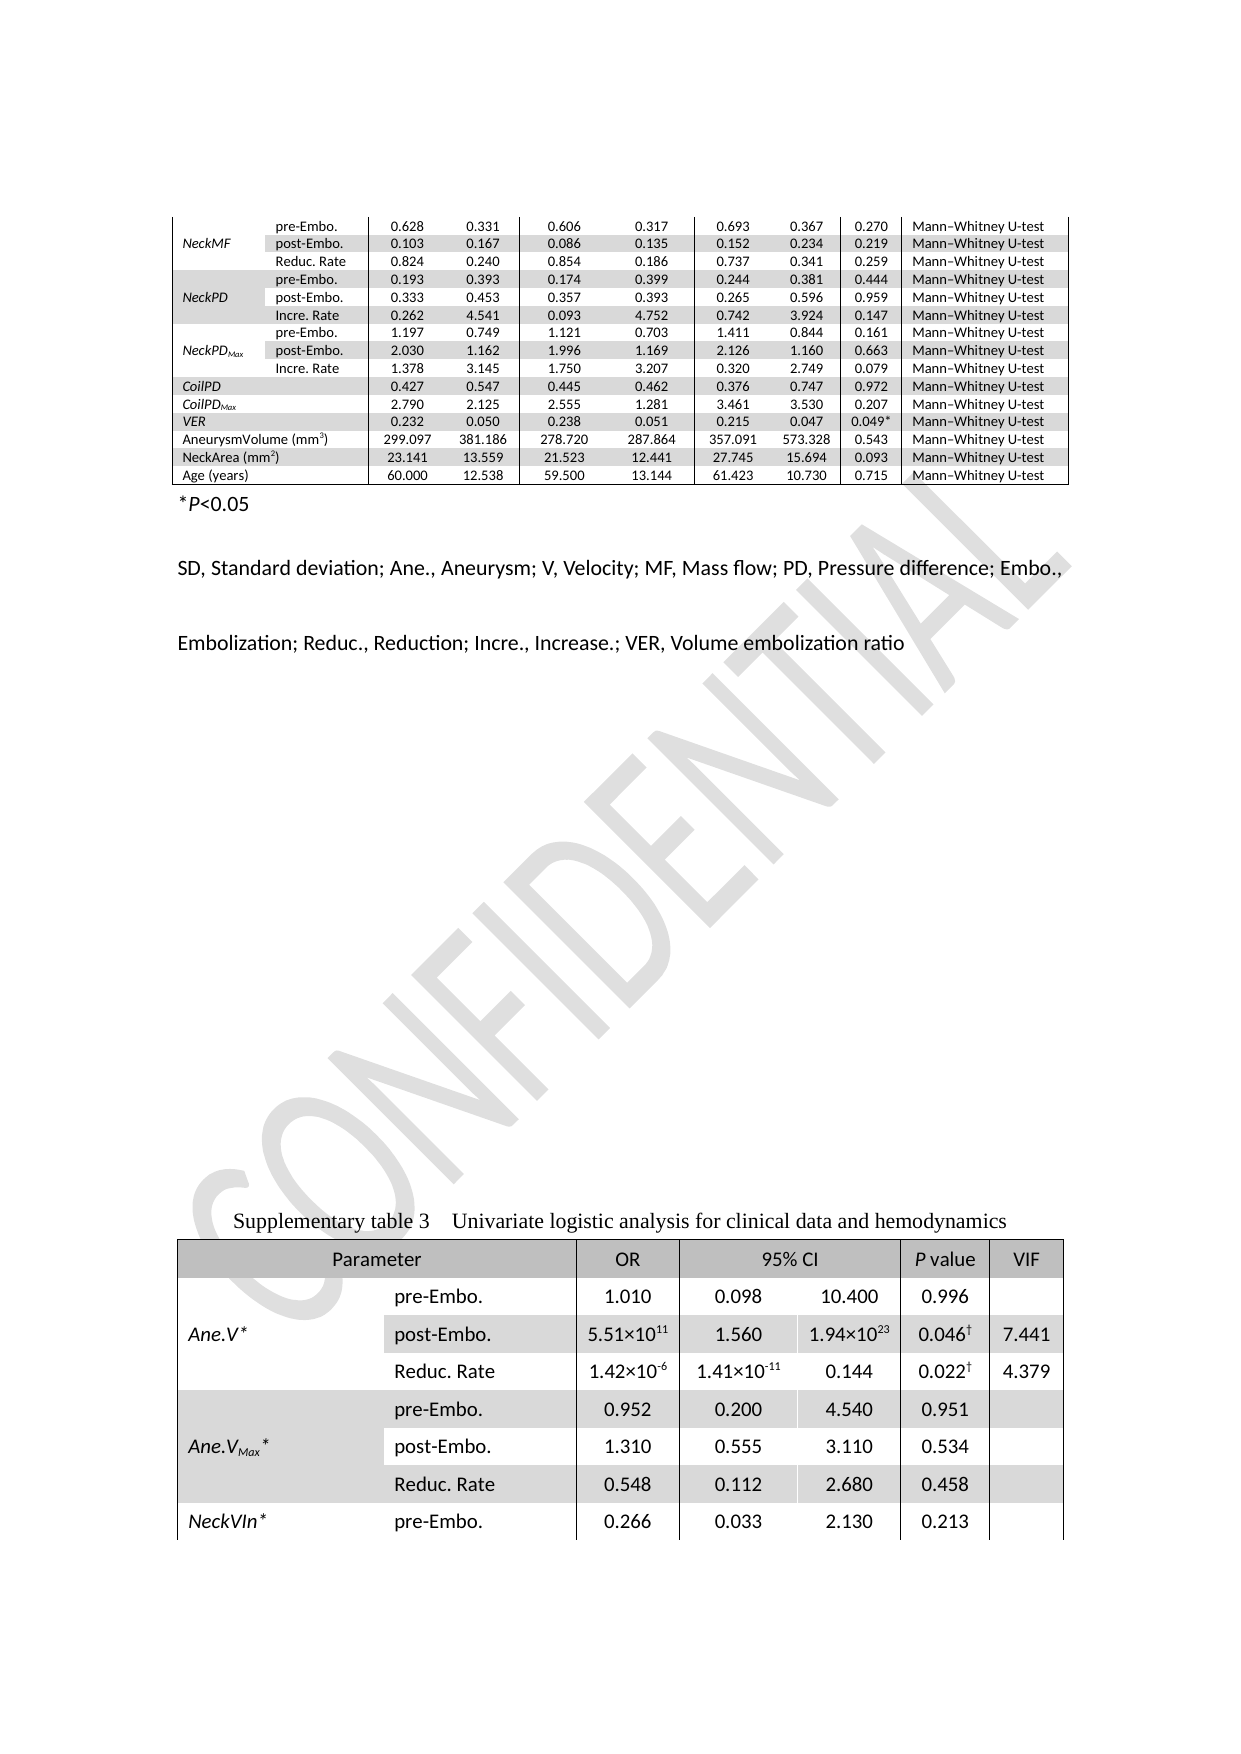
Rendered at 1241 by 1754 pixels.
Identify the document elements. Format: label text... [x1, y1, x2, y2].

table_cell 0.543 [841, 431, 901, 448]
table_cell post-Embo. [384, 1428, 576, 1465]
table_cell 1.310 [577, 1428, 679, 1465]
table_cell Mann–Whitney U-test [902, 235, 1068, 252]
table_cell 3.110 [798, 1428, 900, 1465]
table_cell post-Embo. [265, 235, 368, 252]
table_cell 3.530 [772, 395, 840, 413]
table_cell 0.458 [901, 1465, 989, 1503]
table_cell 0.232 [369, 413, 446, 431]
table_cell 1.162 [446, 341, 519, 359]
table_cell 0.234 [772, 235, 840, 252]
table_cell 0.152 [695, 235, 772, 252]
table_cell 0.213 [901, 1503, 989, 1540]
table_cell 0.742 [695, 306, 772, 324]
table_cell 1.94×1023 [798, 1315, 900, 1353]
table_cell [990, 1503, 1063, 1540]
table_cell 0.244 [695, 270, 772, 288]
table_cell 2.126 [695, 341, 772, 359]
table_cell 0.093 [841, 448, 901, 466]
table_cell 0.317 [609, 217, 694, 234]
table_cell 0.548 [577, 1465, 679, 1503]
table_cell 12.441 [609, 448, 694, 466]
table_cell 0.427 [369, 377, 446, 395]
table_cell 0.376 [695, 377, 772, 395]
table_cell 0.715 [841, 466, 901, 484]
table_cell 2.555 [520, 395, 609, 413]
table_cell 0.186 [609, 253, 694, 270]
table_cell Mann–Whitney U-test [902, 466, 1068, 484]
table_cell Mann–Whitney U-test [902, 377, 1068, 395]
table_cell Reduc. Rate [384, 1465, 576, 1503]
table_cell NeckArea (mm2) [173, 448, 368, 466]
table_cell 0.193 [369, 270, 446, 288]
table_cell 0.996 [901, 1278, 989, 1315]
table_cell 2.130 [798, 1503, 900, 1540]
table_cell 0.972 [841, 377, 901, 395]
table_cell 0.703 [609, 324, 694, 341]
table_cell 0.270 [841, 217, 901, 234]
table_cell 0.663 [841, 341, 901, 359]
table_cell [990, 1428, 1063, 1465]
table_cell post-Embo. [384, 1315, 576, 1353]
table_cell 7.441 [990, 1315, 1063, 1353]
table_cell 0.444 [841, 270, 901, 288]
table_cell 1.281 [609, 395, 694, 413]
table_header 95% CI [680, 1240, 900, 1278]
table_cell Age (years) [173, 466, 368, 484]
table_cell 0.824 [369, 253, 446, 270]
table_cell 12.538 [446, 466, 519, 484]
table_cell post-Embo. [265, 288, 368, 306]
table_cell 15.694 [772, 448, 840, 466]
table_cell 61.423 [695, 466, 772, 484]
table_cell Mann–Whitney U-test [902, 341, 1068, 359]
table_cell NeckVIn* [178, 1503, 384, 1540]
table_cell 0.022† [901, 1353, 989, 1390]
table_cell 0.049* [841, 413, 901, 431]
table_cell pre-Embo. [384, 1503, 576, 1540]
table_cell 0.357 [520, 288, 609, 306]
table_cell pre-Embo. [265, 324, 368, 341]
table_cell 2.790 [369, 395, 446, 413]
table_cell 278.720 [520, 431, 609, 448]
table_cell 3.207 [609, 359, 694, 377]
table_cell Ane.V* [178, 1278, 384, 1390]
table_cell 0.265 [695, 288, 772, 306]
table_cell 3.145 [446, 359, 519, 377]
table_cell NeckPD [173, 270, 265, 324]
table_cell 0.200 [680, 1390, 797, 1428]
table_cell 299.097 [369, 431, 446, 448]
text SD, Standard deviation; Ane., Aneurysm; V, Velocity; MF, Mass flow; PD, Pressure difference; Embo., Embolization; Reduc., Reduction; Incre., Increase.; VER, Volume embolization ratio [177, 549, 1063, 662]
table_cell 1.996 [520, 341, 609, 359]
table_cell 0.547 [446, 377, 519, 395]
table_cell 0.086 [520, 235, 609, 252]
table_cell Mann–Whitney U-test [902, 217, 1068, 234]
table_cell 1.010 [577, 1278, 679, 1315]
table_cell pre-Embo. [265, 217, 368, 234]
table_cell 0.098 [680, 1278, 797, 1315]
table_cell 0.959 [841, 288, 901, 306]
table_cell 10.400 [798, 1278, 900, 1315]
table_cell 0.033 [680, 1503, 797, 1540]
table_cell 2.125 [446, 395, 519, 413]
table_cell 0.737 [695, 253, 772, 270]
table_cell CoilPD [173, 377, 368, 395]
table_cell 0.135 [609, 235, 694, 252]
table_cell 0.333 [369, 288, 446, 306]
table_header Parameter [178, 1240, 576, 1278]
table_cell 0.174 [520, 270, 609, 288]
table_cell [990, 1278, 1063, 1315]
table_cell 1.160 [772, 341, 840, 359]
table_cell 0.453 [446, 288, 519, 306]
table_cell 0.046† [901, 1315, 989, 1353]
table_cell 1.411 [695, 324, 772, 341]
table_cell 0.093 [520, 306, 609, 324]
table_cell 1.41×10-11 [680, 1353, 797, 1390]
table_cell Mann–Whitney U-test [902, 413, 1068, 431]
table_cell 0.079 [841, 359, 901, 377]
table_cell 381.186 [446, 431, 519, 448]
table_cell 1.42×10-6 [577, 1353, 679, 1390]
table_cell 0.050 [446, 413, 519, 431]
table_cell 0.393 [446, 270, 519, 288]
table_cell 23.141 [369, 448, 446, 466]
table_cell 0.596 [772, 288, 840, 306]
table_cell 2.030 [369, 341, 446, 359]
table_cell pre-Embo. [384, 1278, 576, 1315]
text *P<0.05 [177, 485, 1063, 522]
table_cell 2.680 [798, 1465, 900, 1503]
table_cell post-Embo. [265, 341, 368, 359]
table_cell 3.461 [695, 395, 772, 413]
table_cell Mann–Whitney U-test [902, 395, 1068, 413]
table_header VIF [990, 1240, 1063, 1278]
table_cell 2.749 [772, 359, 840, 377]
table_cell 0.207 [841, 395, 901, 413]
table_cell 13.144 [609, 466, 694, 484]
table_cell 0.051 [609, 413, 694, 431]
table_cell AneurysmVolume (mm3) [173, 431, 368, 448]
table_cell 0.749 [446, 324, 519, 341]
table_cell 0.144 [798, 1353, 900, 1390]
table_cell 3.924 [772, 306, 840, 324]
table_cell 0.844 [772, 324, 840, 341]
table_cell 0.161 [841, 324, 901, 341]
table_cell 0.259 [841, 253, 901, 270]
table_cell 0.219 [841, 235, 901, 252]
table_cell Mann–Whitney U-test [902, 288, 1068, 306]
table_header OR [577, 1240, 679, 1278]
table_cell 4.540 [798, 1390, 900, 1428]
table_cell 287.864 [609, 431, 694, 448]
table_cell pre-Embo. [384, 1390, 576, 1428]
table_cell 0.047 [772, 413, 840, 431]
table_cell 0.462 [609, 377, 694, 395]
table_cell NeckMF [173, 217, 265, 270]
table_cell 0.266 [577, 1503, 679, 1540]
table_cell CoilPDMax [173, 395, 368, 413]
table_cell 0.167 [446, 235, 519, 252]
table_cell VER [173, 413, 368, 431]
table_cell Mann–Whitney U-test [902, 431, 1068, 448]
table_cell 1.750 [520, 359, 609, 377]
table_cell [990, 1390, 1063, 1428]
table_cell 0.238 [520, 413, 609, 431]
table_cell 4.379 [990, 1353, 1063, 1390]
table_cell 573.328 [772, 431, 840, 448]
table_cell Reduc. Rate [265, 253, 368, 270]
table_cell 0.952 [577, 1390, 679, 1428]
table_cell Mann–Whitney U-test [902, 448, 1068, 466]
table_cell 4.752 [609, 306, 694, 324]
table_cell 0.215 [695, 413, 772, 431]
table_cell 10.730 [772, 466, 840, 484]
table_cell 0.320 [695, 359, 772, 377]
table_cell 21.523 [520, 448, 609, 466]
table_cell 0.854 [520, 253, 609, 270]
table_cell 4.541 [446, 306, 519, 324]
table_cell NeckPDMax [173, 324, 265, 377]
table_cell 0.393 [609, 288, 694, 306]
table_cell 0.445 [520, 377, 609, 395]
table_cell 0.147 [841, 306, 901, 324]
table_cell 1.378 [369, 359, 446, 377]
table_cell 0.331 [446, 217, 519, 234]
table_cell 0.381 [772, 270, 840, 288]
table_cell Mann–Whitney U-test [902, 324, 1068, 341]
table_cell pre-Embo. [265, 270, 368, 288]
table_cell 5.51×1011 [577, 1315, 679, 1353]
table_cell Reduc. Rate [384, 1353, 576, 1390]
text Supplementary table 3 Univariate logistic analysis for clinical data and hemodynamics [177, 1202, 1063, 1239]
table_cell Incre. Rate [265, 306, 368, 324]
table_cell 1.121 [520, 324, 609, 341]
table_cell 0.103 [369, 235, 446, 252]
table_header P value [901, 1240, 989, 1278]
table_cell 0.262 [369, 306, 446, 324]
table_cell 0.606 [520, 217, 609, 234]
table_cell 59.500 [520, 466, 609, 484]
table_cell 0.534 [901, 1428, 989, 1465]
table_cell [990, 1465, 1063, 1503]
table_cell 13.559 [446, 448, 519, 466]
table_cell 0.341 [772, 253, 840, 270]
table_cell 1.560 [680, 1315, 797, 1353]
table_cell 357.091 [695, 431, 772, 448]
table_cell Mann–Whitney U-test [902, 270, 1068, 288]
table_cell Mann–Whitney U-test [902, 306, 1068, 324]
table_cell 0.747 [772, 377, 840, 395]
table_cell 0.367 [772, 217, 840, 234]
table_cell 0.693 [695, 217, 772, 234]
table_cell 60.000 [369, 466, 446, 484]
table_cell 27.745 [695, 448, 772, 466]
table_cell Mann–Whitney U-test [902, 359, 1068, 377]
table_cell 0.628 [369, 217, 446, 234]
table_cell 0.951 [901, 1390, 989, 1428]
table_cell 1.169 [609, 341, 694, 359]
table_cell Incre. Rate [265, 359, 368, 377]
table_cell 1.197 [369, 324, 446, 341]
table_cell Ane.VMax* [178, 1390, 384, 1503]
table_cell 0.555 [680, 1428, 797, 1465]
table_cell 0.240 [446, 253, 519, 270]
table_cell 0.399 [609, 270, 694, 288]
table_cell Mann–Whitney U-test [902, 253, 1068, 270]
table_cell 0.112 [680, 1465, 797, 1503]
